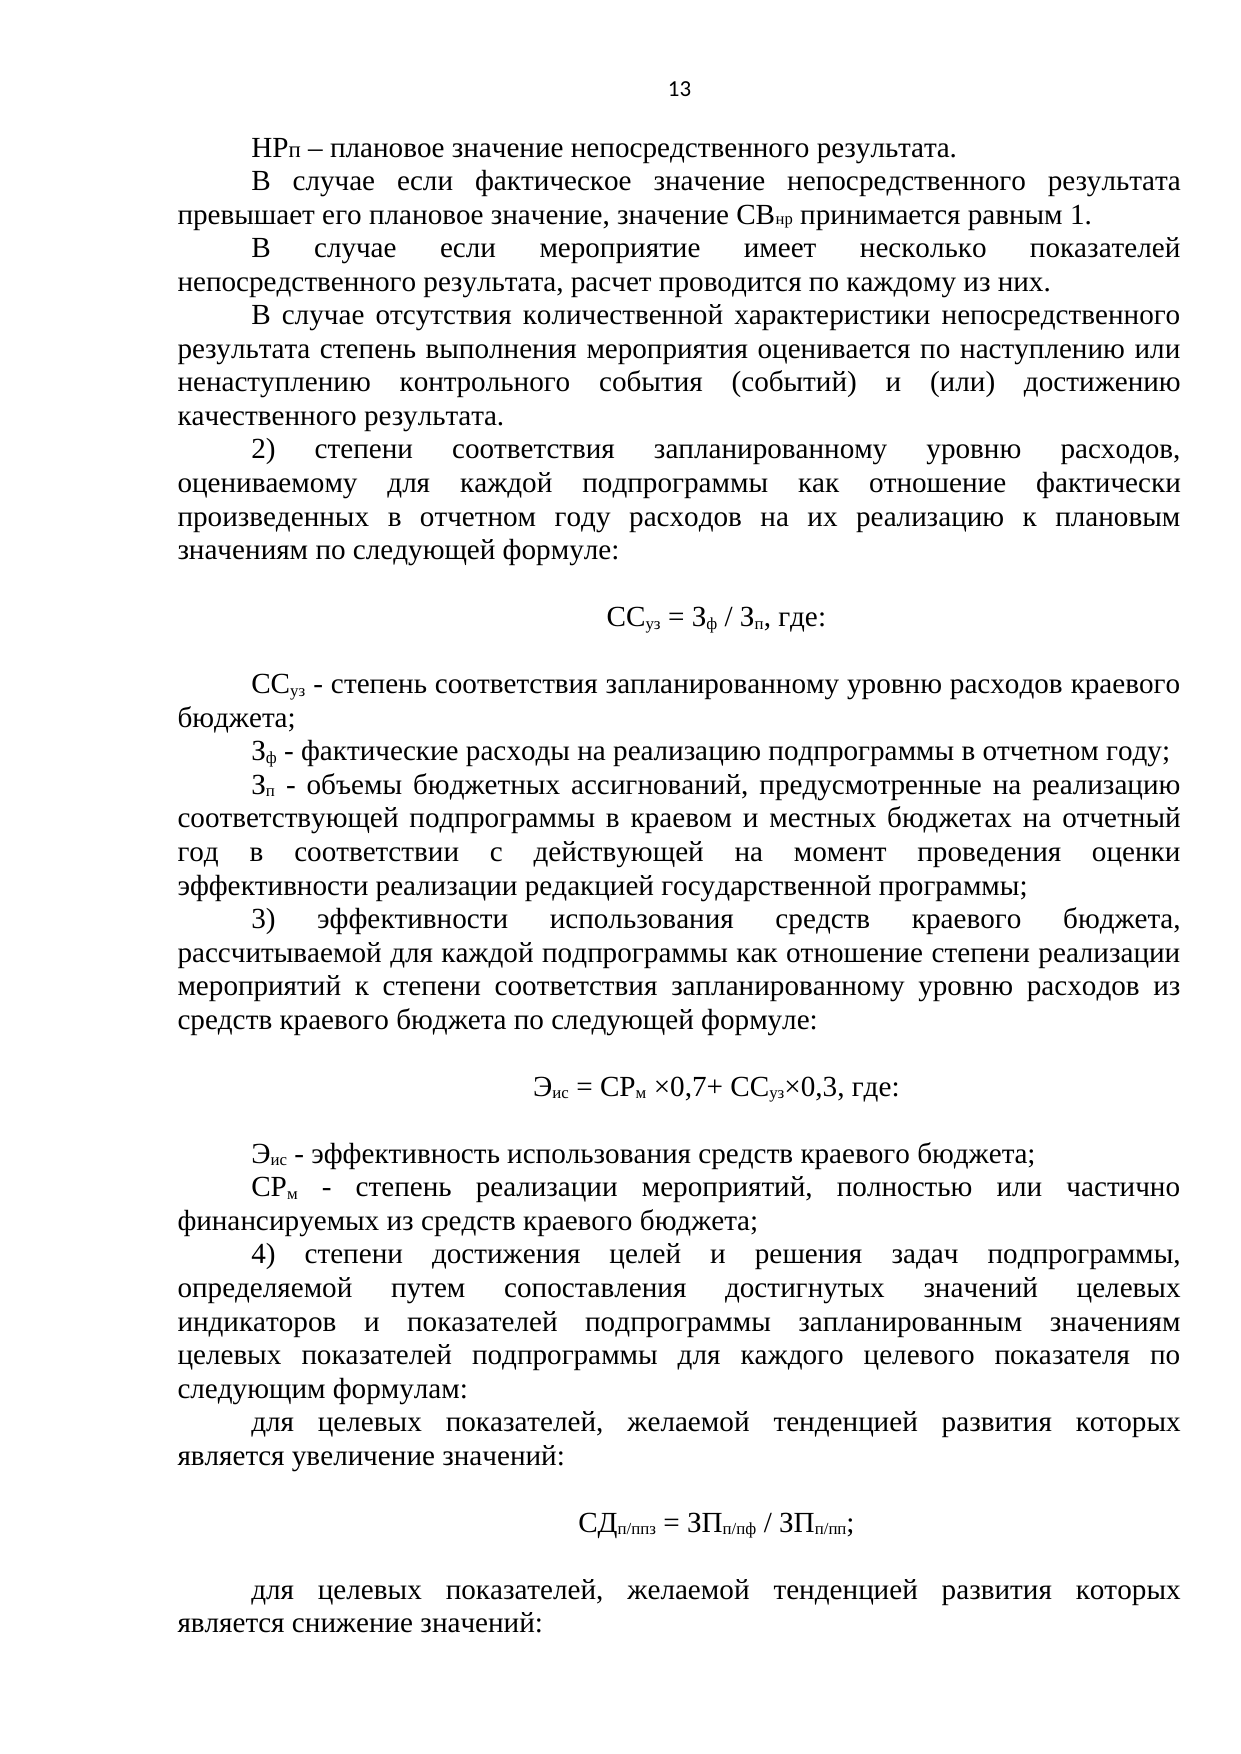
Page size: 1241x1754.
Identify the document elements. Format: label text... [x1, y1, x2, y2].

text ССуз = Зф / Зп, где: [177, 599, 1181, 633]
text Зп - объемы бюджетных ассигнований, предусмотренные на реализацию соответствующей подпрограммы в краевом и местных бюджетах на отчетный год в соответствии с действующей на момент проведения оценки эффективности реализации редакцией государственной программы; [177, 767, 1181, 901]
text Эис = СРм ×0,7+ ССуз×0,3, где: [177, 1069, 1181, 1102]
text для целевых показателей, желаемой тенденцией развития которых является увеличение значений: [177, 1404, 1181, 1471]
text В случае отсутствия количественной характеристики непосредственного результата степень выполнения мероприятия оценивается по наступлению или ненаступлению контрольного события (событий) и (или) достижению качественного результата. [177, 297, 1181, 432]
text 3) эффективности использования средств краевого бюджета, рассчитываемой для каждой подпрограммы как отношение степени реализации мероприятий к степени соответствия запланированному уровню расходов из средств краевого бюджета по следующей формуле: [177, 901, 1181, 1035]
text ССуз - степень соответствия запланированному уровню расходов краевого бюджета; [177, 666, 1181, 733]
text 2) степени соответствия запланированному уровню расходов, оцениваемому для каждой подпрограммы как отношение фактически произведенных в отчетном году расходов на их реализацию к плановым значениям по следующей формуле: [177, 432, 1181, 566]
text 4) степени достижения целей и решения задач подпрограммы, определяемой путем сопоставления достигнутых значений целевых индикаторов и показателей подпрограммы запланированным значениям целевых показателей подпрограммы для каждого целевого показателя по следующим формулам: [177, 1237, 1181, 1404]
text НРп – плановое значение непосредственного результата. [177, 130, 1181, 163]
text Зф - фактические расходы на реализацию подпрограммы в отчетном году; [177, 733, 1181, 767]
text Эис - эффективность использования средств краевого бюджета; [177, 1136, 1181, 1169]
text СДп/ппз = ЗПп/пф / ЗПп/пп; [177, 1505, 1181, 1538]
text для целевых показателей, желаемой тенденцией развития которых является снижение значений: [177, 1572, 1181, 1639]
text СРм - степень реализации мероприятий, полностью или частично финансируемых из средств краевого бюджета; [177, 1169, 1181, 1237]
text В случае если фактическое значение непосредственного результата превышает его плановое значение, значение СВнр принимается равным 1. [177, 163, 1181, 230]
text В случае если мероприятие имеет несколько показателей непосредственного результата, расчет проводится по каждому из них. [177, 230, 1181, 297]
